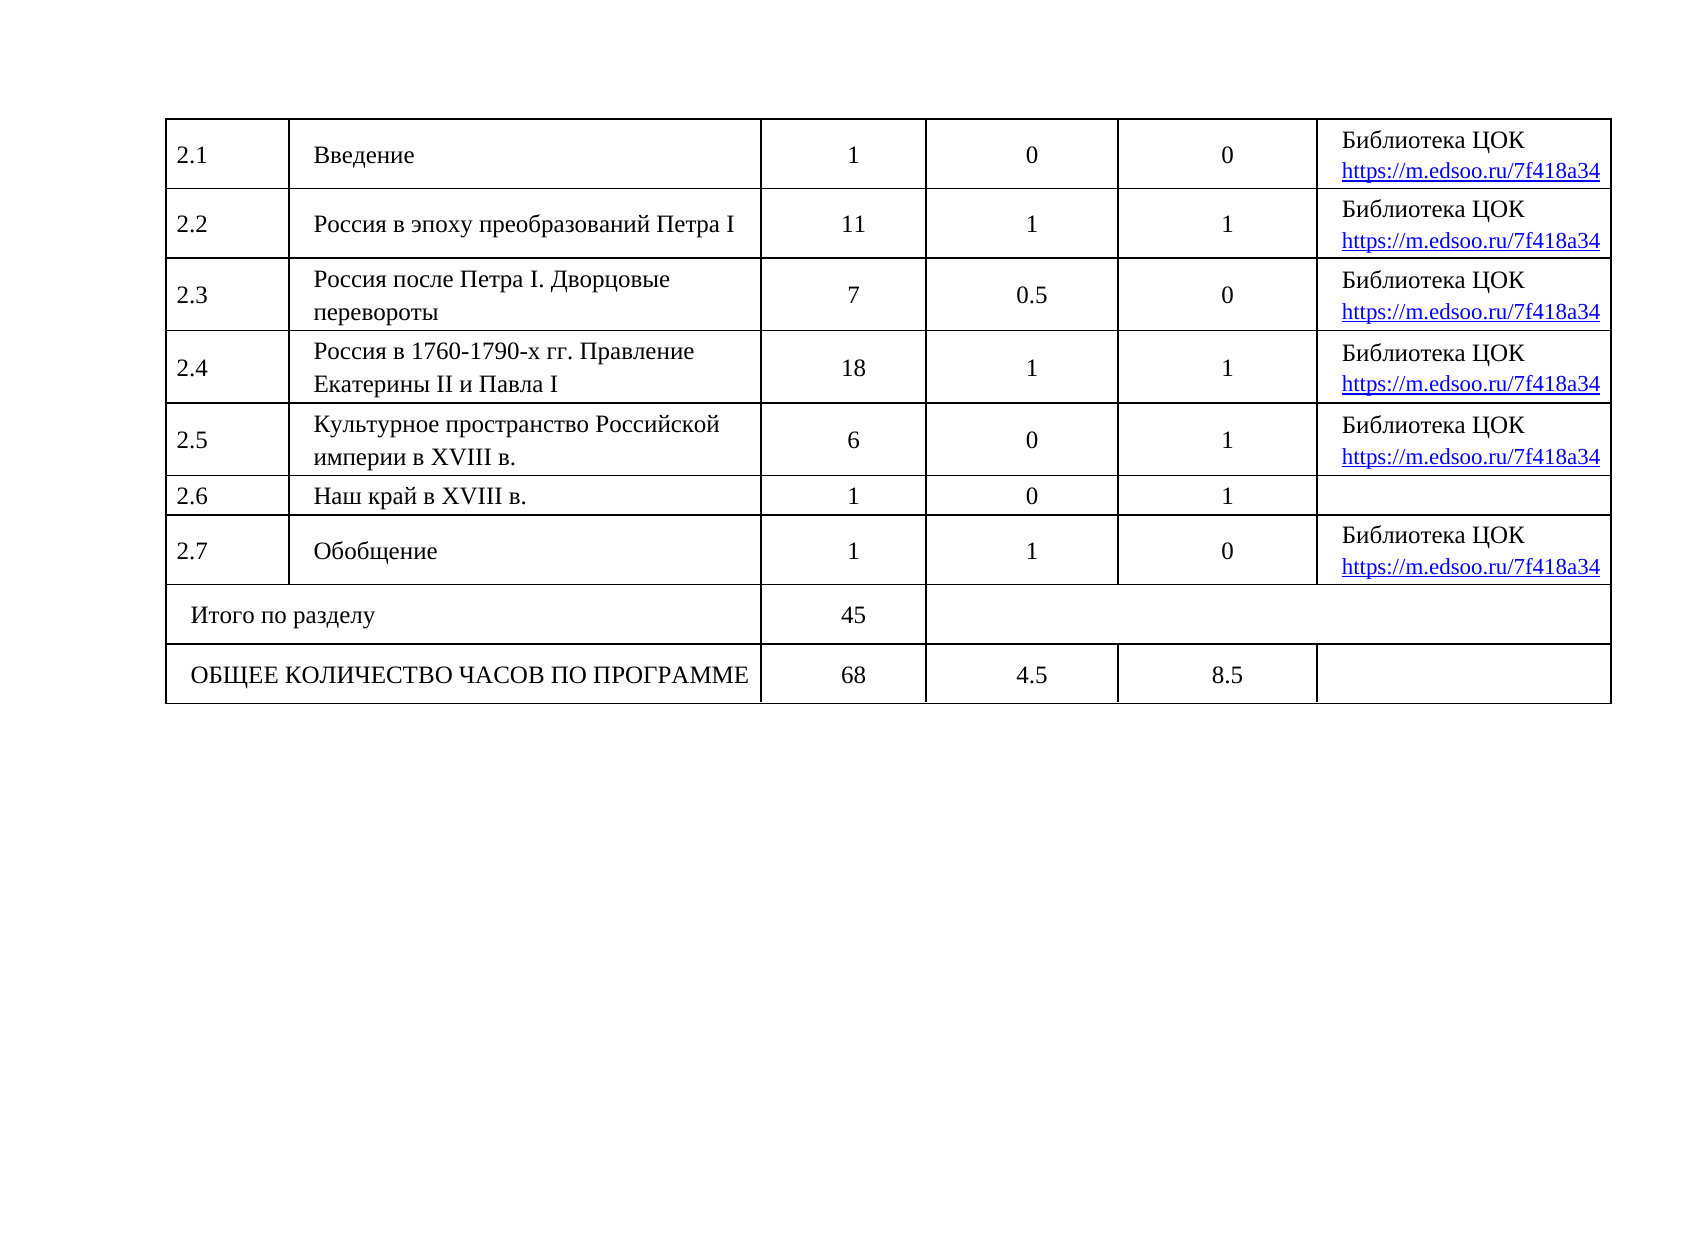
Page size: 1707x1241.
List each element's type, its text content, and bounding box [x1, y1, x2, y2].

table_cell Библиотека ЦОК https://m.edsoo.ru/7f418a34 [1318, 404, 1610, 474]
table_cell 1 [1119, 404, 1316, 474]
table_cell Россия после Петра I. Дворцовые перевороты [290, 259, 760, 330]
table_cell Наш край в XVIII в. [290, 476, 760, 514]
table_cell 7 [762, 259, 925, 330]
table_cell ОБЩЕЕ КОЛИЧЕСТВО ЧАСОВ ПО ПРОГРАММЕ [167, 645, 760, 702]
table_cell 0 [927, 404, 1117, 474]
table_cell 2.3 [167, 259, 288, 330]
table_cell 0 [1119, 120, 1316, 188]
table_cell [927, 585, 1610, 643]
table_cell 1 [1119, 189, 1316, 257]
table_cell 1 [762, 120, 925, 188]
table_cell 1 [927, 516, 1117, 583]
table_cell 1 [762, 476, 925, 514]
table_cell [1318, 645, 1610, 702]
table_cell Россия в эпоху преобразований Петра I [290, 189, 760, 257]
table_cell 1 [1119, 476, 1316, 514]
table_cell 0 [1119, 259, 1316, 330]
table_cell 2.2 [167, 189, 288, 257]
table_cell 8.5 [1119, 645, 1316, 702]
table_cell 1 [927, 331, 1117, 402]
table_cell 0 [1119, 516, 1316, 583]
table_cell 2.5 [167, 404, 288, 474]
table_cell 18 [762, 331, 925, 402]
table_cell Библиотека ЦОК https://m.edsoo.ru/7f418a34 [1318, 120, 1610, 188]
table_cell Обобщение [290, 516, 760, 583]
table_cell Культурное пространство Российской империи в XVIII в. [290, 404, 760, 474]
table_cell 1 [927, 189, 1117, 257]
table_cell 45 [762, 585, 925, 643]
table_cell Россия в 1760-1790-х гг. Правление Екатерины II и Павла I [290, 331, 760, 402]
table_cell 4.5 [927, 645, 1117, 702]
table_cell 2.6 [167, 476, 288, 514]
table_cell Библиотека ЦОК https://m.edsoo.ru/7f418a34 [1318, 189, 1610, 257]
table_cell Библиотека ЦОК https://m.edsoo.ru/7f418a34 [1318, 259, 1610, 330]
table_cell 2.1 [167, 120, 288, 188]
table_cell 2.4 [167, 331, 288, 402]
table_cell 0 [927, 476, 1117, 514]
table_cell Введение [290, 120, 760, 188]
table_cell 68 [762, 645, 925, 702]
table_cell Библиотека ЦОК https://m.edsoo.ru/7f418a34 [1318, 331, 1610, 402]
table_cell Итого по разделу [167, 585, 760, 643]
table_cell 0.5 [927, 259, 1117, 330]
table_cell 11 [762, 189, 925, 257]
table_cell 0 [927, 120, 1117, 188]
table_cell [1318, 476, 1610, 514]
table_cell 1 [762, 516, 925, 583]
table_cell Библиотека ЦОК https://m.edsoo.ru/7f418a34 [1318, 516, 1610, 583]
table_cell 1 [1119, 331, 1316, 402]
table_cell 2.7 [167, 516, 288, 583]
table_cell 6 [762, 404, 925, 474]
